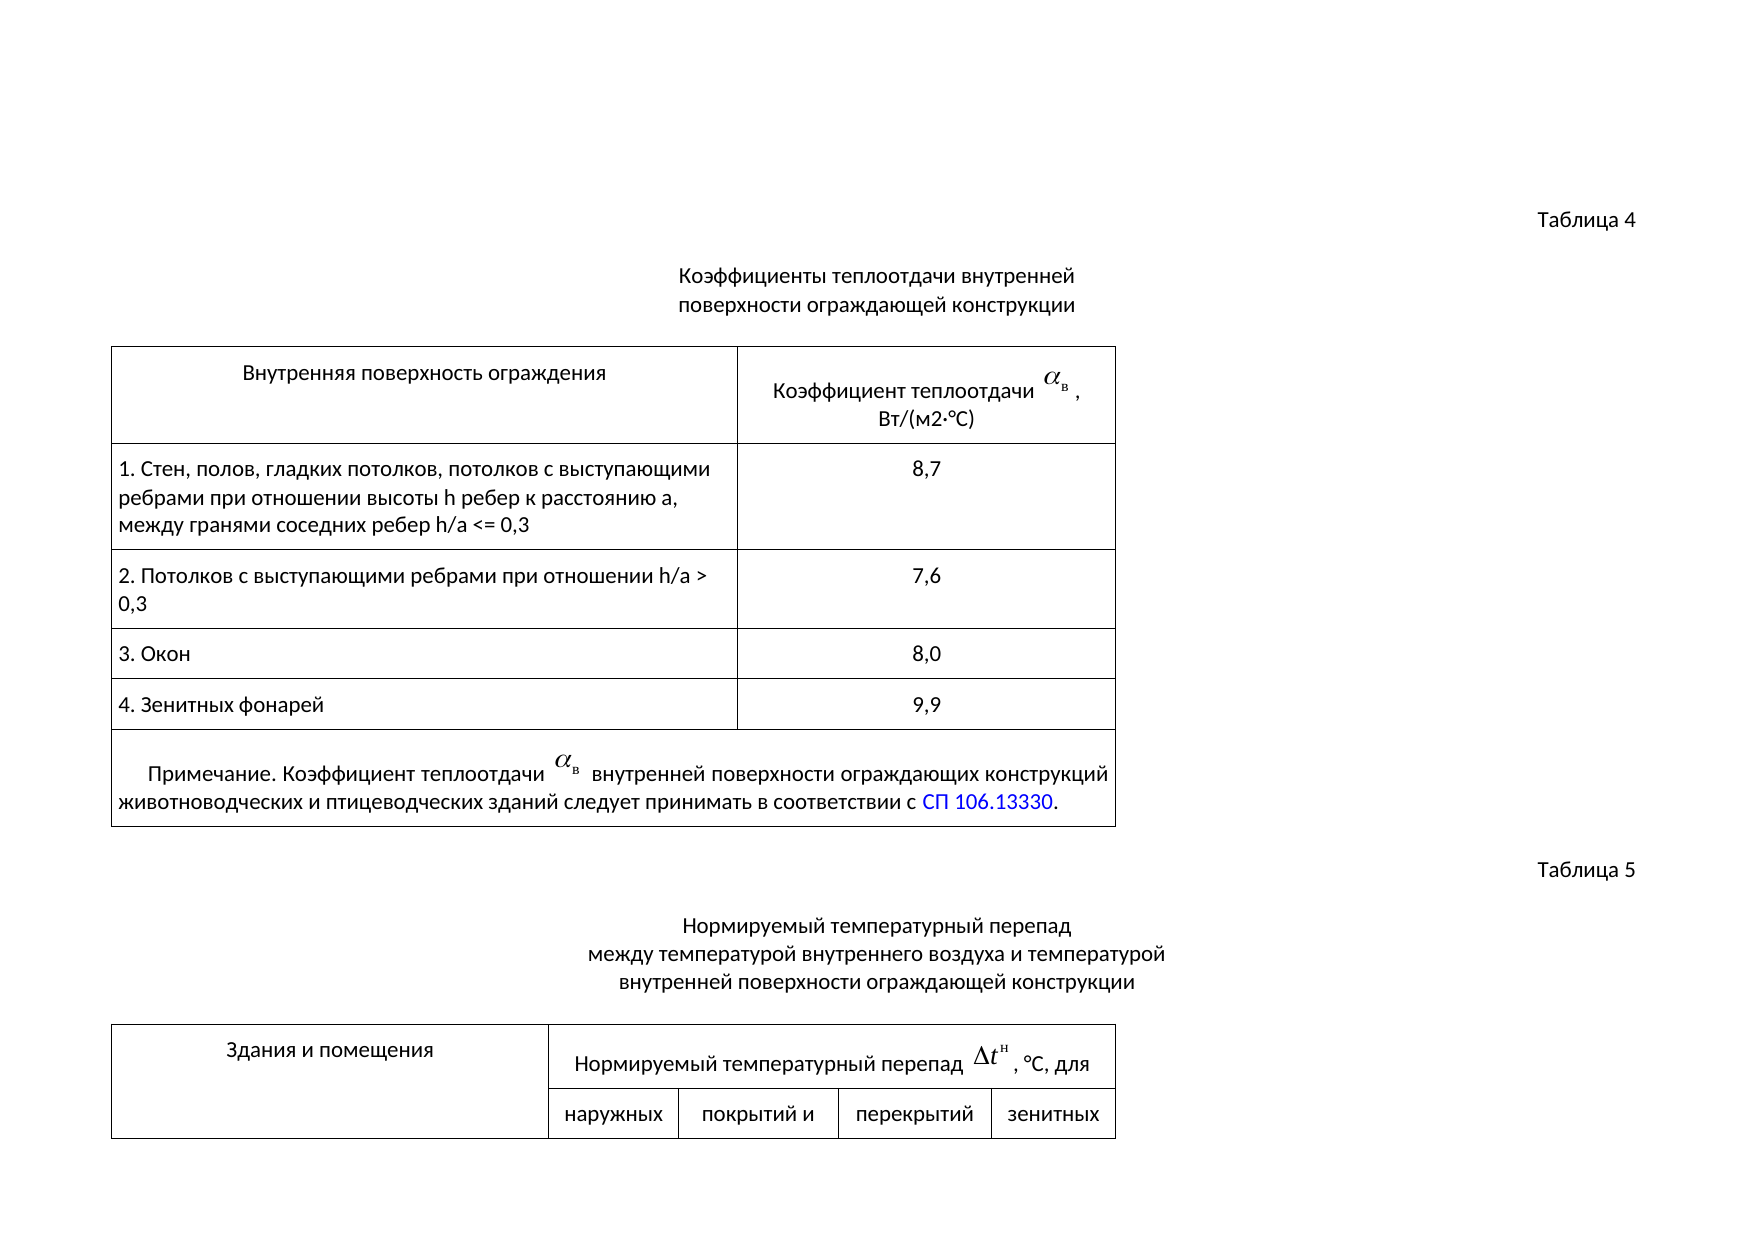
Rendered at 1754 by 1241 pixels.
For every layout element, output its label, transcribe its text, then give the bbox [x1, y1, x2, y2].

table_header Коэффициент теплоотдачи , Вт/(м2·°C) [738, 347, 1115, 443]
table_cell 7,6 [738, 550, 1115, 628]
table_header Здания и помещения [112, 1025, 548, 1138]
text Таблица 5 [118, 855, 1636, 883]
text Нормируемый температурный перепад [118, 911, 1636, 939]
table_header Нормируемый температурный перепад , °C, для [549, 1025, 1115, 1088]
text внутренней поверхности ограждающей конструкции [118, 967, 1636, 995]
text Коэффициенты теплоотдачи внутренней [118, 262, 1636, 289]
text между температурой внутреннего воздуха и температурой [118, 939, 1636, 967]
table_cell 8,0 [738, 629, 1115, 678]
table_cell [839, 1089, 991, 1138]
table_header Внутренняя поверхность ограждения [112, 347, 737, 443]
table_cell Примечание. Коэффициент теплоотдачи внутренней поверхности ограждающих конструкций животноводческих и птицеводческих зданий следует принимать в соответствии с СП 106.13330. [112, 730, 1115, 826]
text Таблица 4 [118, 205, 1636, 233]
table_cell наружных стен [549, 1089, 678, 1138]
table_cell 2. Потолков с выступающими ребрами при отношении h/a > 0,3 [112, 550, 737, 628]
text поверхности ограждающей конструкции [118, 290, 1636, 318]
table_cell 9,9 [738, 679, 1115, 729]
table_cell 4. Зенитных фонарей [112, 679, 737, 729]
table_cell 3. Окон [112, 629, 737, 678]
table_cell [679, 1089, 838, 1138]
table_cell зенитных фонарей [992, 1089, 1115, 1138]
table_cell 8,7 [738, 444, 1115, 549]
table_cell 1. Стен, полов, гладких потолков, потолков с выступающими ребрами при отношении высоты h ребер к расстоянию a, между гранями соседних ребер h/a <= 0,3 [112, 444, 737, 549]
